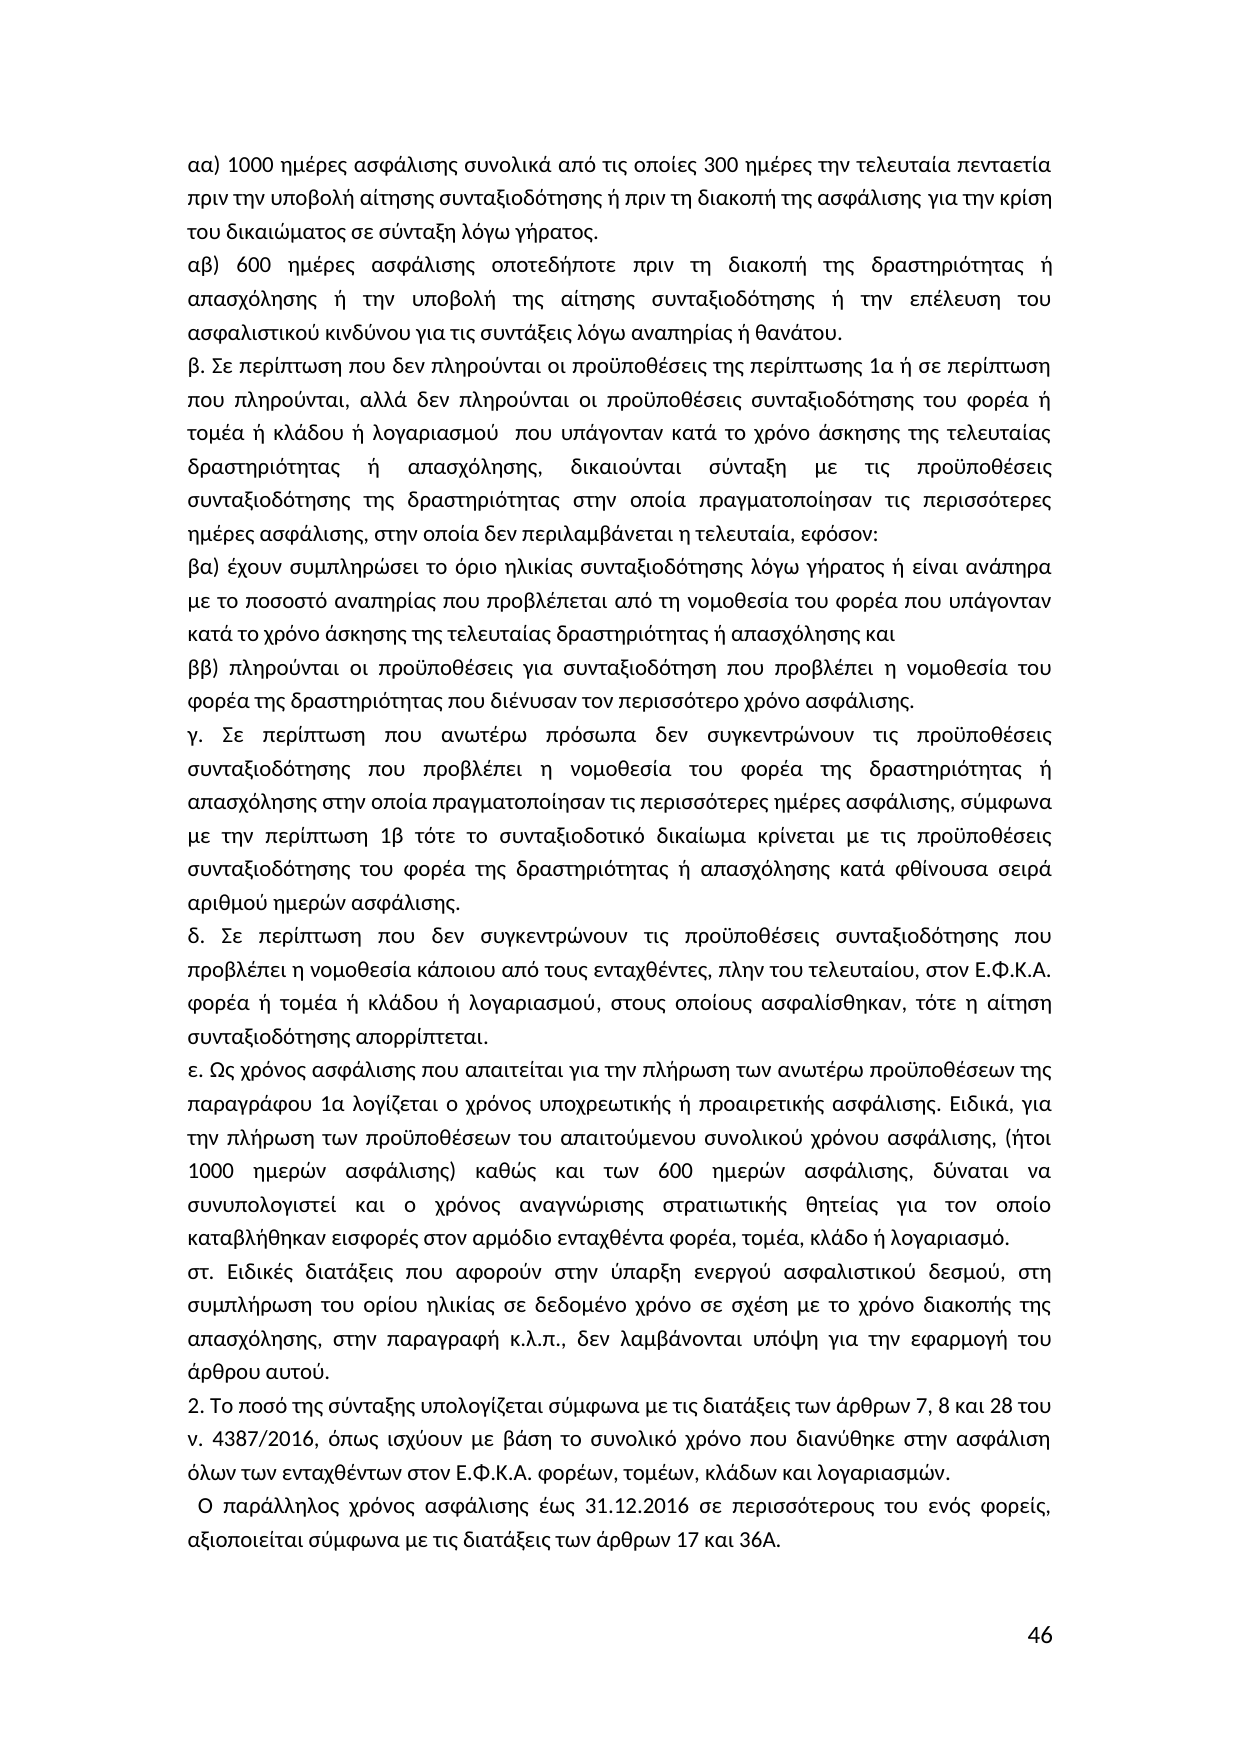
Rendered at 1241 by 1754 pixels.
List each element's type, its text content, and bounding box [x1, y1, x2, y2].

text βα) έχουν συμπληρώσει το όριο ηλικίας συνταξιοδότησης λόγω γήρατος ή είναι ανάπηρα με το ποσοστό αναπηρίας που προβλέπεται από τη νομοθεσία του φορέα που υπάγονταν κατά το χρόνο άσκησης της τελευταίας δραστηριότητας ή απασχόλησης και [187, 552, 1053, 648]
text γ. Σε περίπτωση που ανωτέρω πρόσωπα δεν συγκεντρώνουν τις προϋποθέσεις συνταξιοδότησης που προβλέπει η νομοθεσία του φορέα της δραστηριότητας ή απασχόλησης στην οποία πραγματοποίησαν τις περισσότερες ημέρες ασφάλισης, σύμφωνα με την περίπτωση 1β τότε το συνταξιοδοτικό δικαίωμα κρίνεται με τις προϋποθέσεις συνταξιοδότησης του φορέα της δραστηριότητας ή απασχόλησης κατά φθίνουσα σειρά αριθμού ημερών ασφάλισης. [187, 720, 1053, 916]
text αβ) 600 ημέρες ασφάλισης οποτεδήποτε πριν τη διακοπή της δραστηριότητας ή απασχόλησης ή την υποβολή της αίτησης συνταξιοδότησης ή την επέλευση του ασφαλιστικού κινδύνου για τις συντάξεις λόγω αναπηρίας ή θανάτου. [187, 251, 1053, 346]
text Ο παράλληλος χρόνος ασφάλισης έως 31.12.2016 σε περισσότερους του ενός φορείς, αξιοποιείται σύμφωνα με τις διατάξεις των άρθρων 17 και 36Α. [187, 1492, 1053, 1553]
text αα) 1000 ημέρες ασφάλισης συνολικά από τις οποίες 300 ημέρες την τελευταία πενταετία πριν την υποβολή αίτησης συνταξιοδότησης ή πριν τη διακοπή της ασφάλισης για την κρίση του δικαιώματος σε σύνταξη λόγω γήρατος. [187, 150, 1053, 245]
text 2. Το ποσό της σύνταξης υπολογίζεται σύμφωνα με τις διατάξεις των άρθρων 7, 8 και 28 του ν. 4387/2016, όπως ισχύουν με βάση το συνολικό χρόνο που διανύθηκε στην ασφάλιση όλων των ενταχθέντων στον Ε.Φ.Κ.Α. φορέων, τομέων, κλάδων και λογαριασμών. [187, 1391, 1053, 1486]
text δ. Σε περίπτωση που δεν συγκεντρώνουν τις προϋποθέσεις συνταξιοδότησης που προβλέπει η νομοθεσία κάποιου από τους ενταχθέντες, πλην του τελευταίου, στον Ε.Φ.Κ.Α. φορέα ή τομέα ή κλάδου ή λογαριασμού, στους οποίους ασφαλίσθηκαν, τότε η αίτηση συνταξιοδότησης απορρίπτεται. [187, 921, 1053, 1050]
text ε. Ως χρόνος ασφάλισης που απαιτείται για την πλήρωση των ανωτέρω προϋποθέσεων της παραγράφου 1α λογίζεται ο χρόνος υποχρεωτικής ή προαιρετικής ασφάλισης. Ειδικά, για την πλήρωση των προϋποθέσεων του απαιτούμενου συνολικού χρόνου ασφάλισης, (ήτοι 1000 ημερών ασφάλισης) καθώς και των 600 ημερών ασφάλισης, δύναται να συνυπολογιστεί και ο χρόνος αναγνώρισης στρατιωτικής θητείας για τον οποίο καταβλήθηκαν εισφορές στον αρμόδιο ενταχθέντα φορέα, τομέα, κλάδο ή λογαριασμό. [187, 1056, 1053, 1251]
text ββ) πληρούνται οι προϋποθέσεις για συνταξιοδότηση που προβλέπει η νομοθεσία του φορέα της δραστηριότητας που διένυσαν τον περισσότερο χρόνο ασφάλισης. [187, 653, 1053, 715]
text στ. Ειδικές διατάξεις που αφορούν στην ύπαρξη ενεργού ασφαλιστικού δεσμού, στη συμπλήρωση του ορίου ηλικίας σε δεδομένο χρόνο σε σχέση με το χρόνο διακοπής της απασχόλησης, στην παραγραφή κ.λ.π., δεν λαμβάνονται υπόψη για την εφαρμογή του άρθρου αυτού. [187, 1257, 1053, 1386]
text β. Σε περίπτωση που δεν πληρούνται οι προϋποθέσεις της περίπτωσης 1α ή σε περίπτωση που πληρούνται, αλλά δεν πληρούνται οι προϋποθέσεις συνταξιοδότησης του φορέα ή τομέα ή κλάδου ή λογαριασμού που υπάγονταν κατά το χρόνο άσκησης της τελευταίας δραστηριότητας ή απασχόλησης, δικαιούνται σύνταξη με τις προϋποθέσεις συνταξιοδότησης της δραστηριότητας στην οποία πραγματοποίησαν τις περισσότερες ημέρες ασφάλισης, στην οποία δεν περιλαμβάνεται η τελευταία, εφόσον: [187, 351, 1053, 547]
